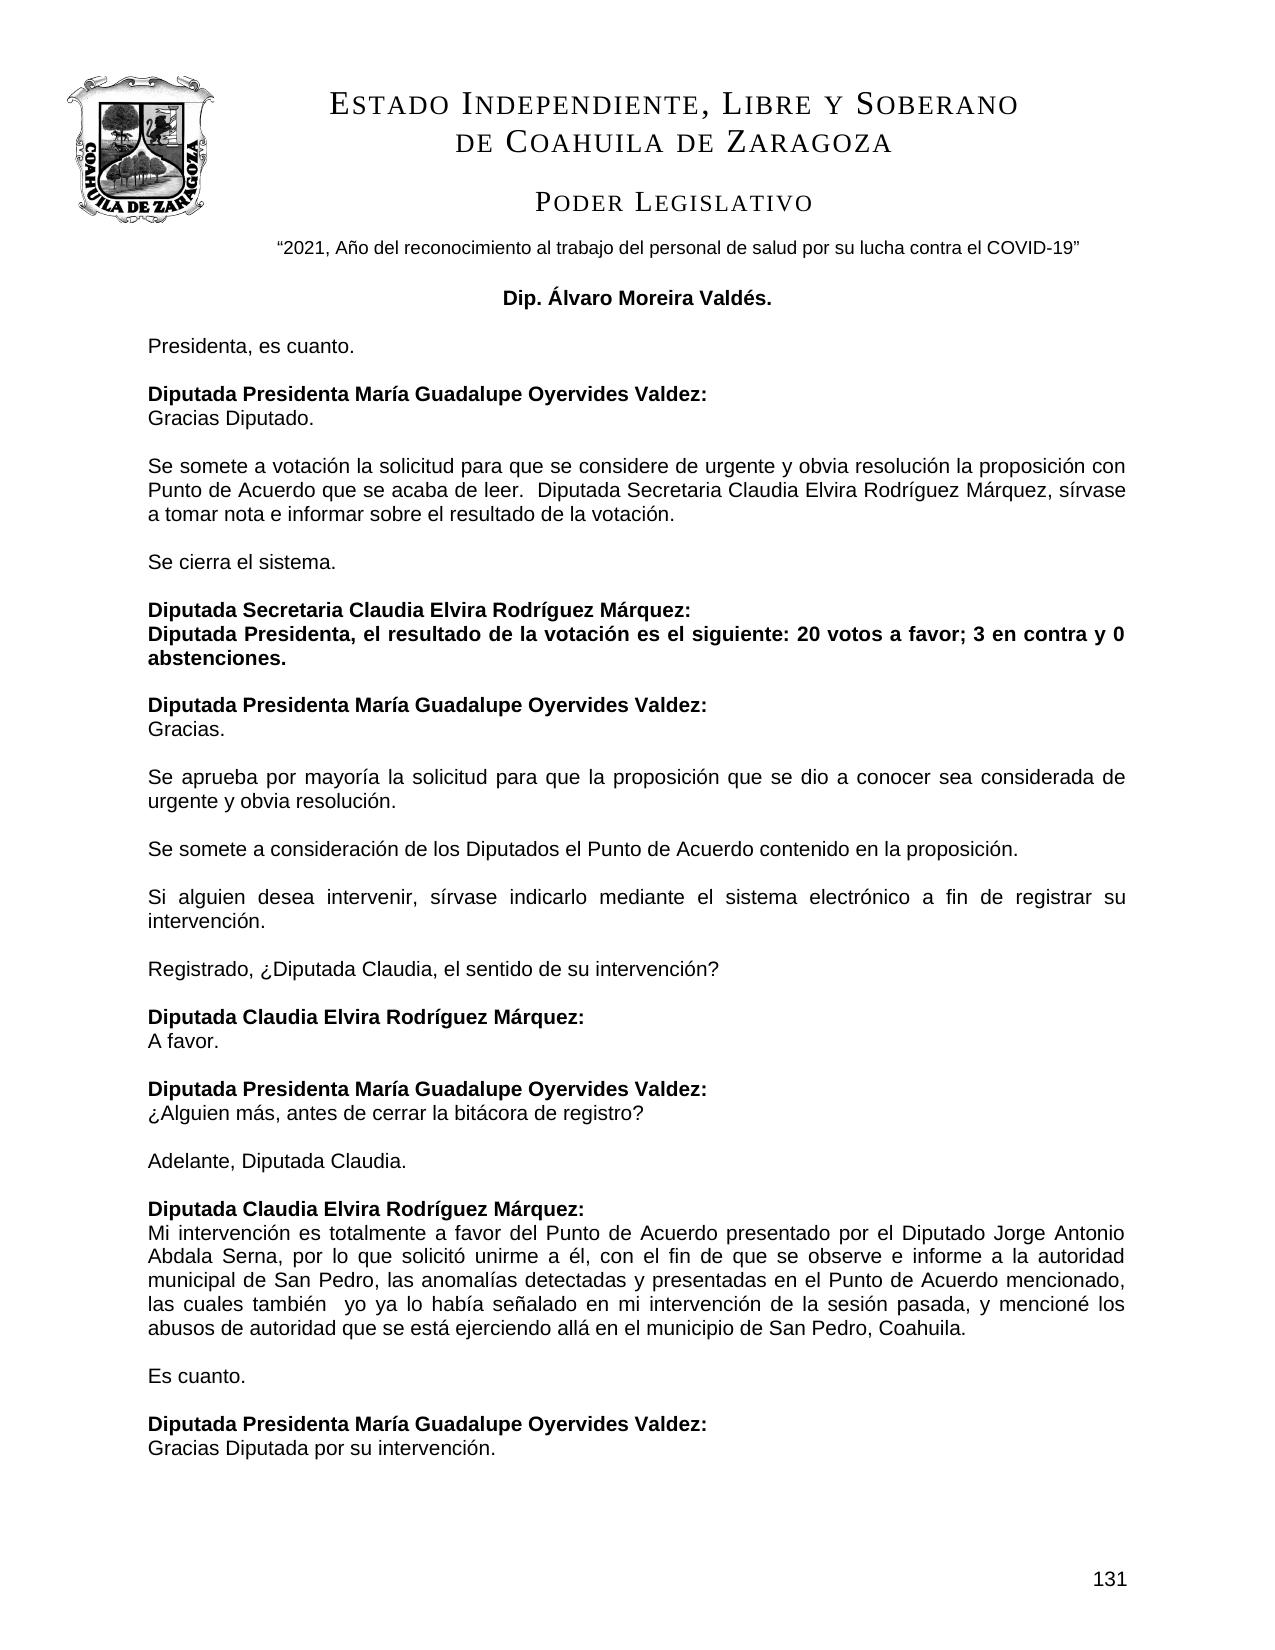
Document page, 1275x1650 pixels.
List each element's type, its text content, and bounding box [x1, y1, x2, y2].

text Dip. Álvaro Moreira Valdés. [148, 286, 1127, 310]
text Diputada Presidenta, el resultado de la votación es el siguiente: 20 votos a favor; 3 en contra y 0 abstenciones. [148, 621, 1127, 669]
text Se somete a consideración de los Diputados el Punto de Acuerdo contenido en la proposición. [148, 837, 1127, 861]
text Adelante, Diputada Claudia. [148, 1148, 1127, 1172]
text Diputada Claudia Elvira Rodríguez Márquez: [148, 1005, 1127, 1029]
text Se cierra el sistema. [148, 549, 1127, 573]
text Gracias. [148, 717, 1127, 741]
picture [66, 76, 215, 223]
text Es cuanto. [148, 1364, 1127, 1388]
text Si alguien desea intervenir, sírvase indicarlo mediante el sistema electrónico a fin de registrar su intervención. [148, 885, 1127, 933]
text Diputada Presidenta María Guadalupe Oyervides Valdez: [148, 693, 1127, 717]
text Se somete a votación la solicitud para que se considere de urgente y obvia resolución la proposición con Punto de Acuerdo que se acaba de leer. Diputada Secretaria Claudia Elvira Rodríguez Márquez, sírvase a tomar nota e informar sobre el resultado de la votación. [148, 454, 1127, 526]
text A favor. [148, 1029, 1127, 1053]
text Diputada Claudia Elvira Rodríguez Márquez: [148, 1196, 1127, 1220]
text Se aprueba por mayoría la solicitud para que la proposición que se dio a conocer sea considerada de urgente y obvia resolución. [148, 765, 1127, 813]
text Gracias Diputada por su intervención. [148, 1436, 1127, 1460]
text ¿Alguien más, antes de cerrar la bitácora de registro? [148, 1101, 1127, 1124]
text Diputada Presidenta María Guadalupe Oyervides Valdez: [148, 382, 1127, 406]
text Presidenta, es cuanto. [148, 334, 1127, 358]
text Diputada Presidenta María Guadalupe Oyervides Valdez: [148, 1412, 1127, 1436]
text Diputada Secretaria Claudia Elvira Rodríguez Márquez: [148, 597, 1127, 621]
text Mi intervención es totalmente a favor del Punto de Acuerdo presentado por el Diputado Jorge Antonio Abdala Serna, por lo que solicitó unirme a él, con el fin de que se observe e informe a la autoridad municipal de San Pedro, las anomalías detectadas y presentadas en el Punto de Acuerdo mencionado, las cuales también yo ya lo había señalado en mi intervención de la sesión pasada, y mencioné los abusos de autoridad que se está ejerciendo allá en el municipio de San Pedro, Coahuila. [148, 1220, 1127, 1340]
text Registrado, ¿Diputada Claudia, el sentido de su intervención? [148, 957, 1127, 981]
text Diputada Presidenta María Guadalupe Oyervides Valdez: [148, 1077, 1127, 1101]
text Gracias Diputado. [148, 406, 1127, 430]
